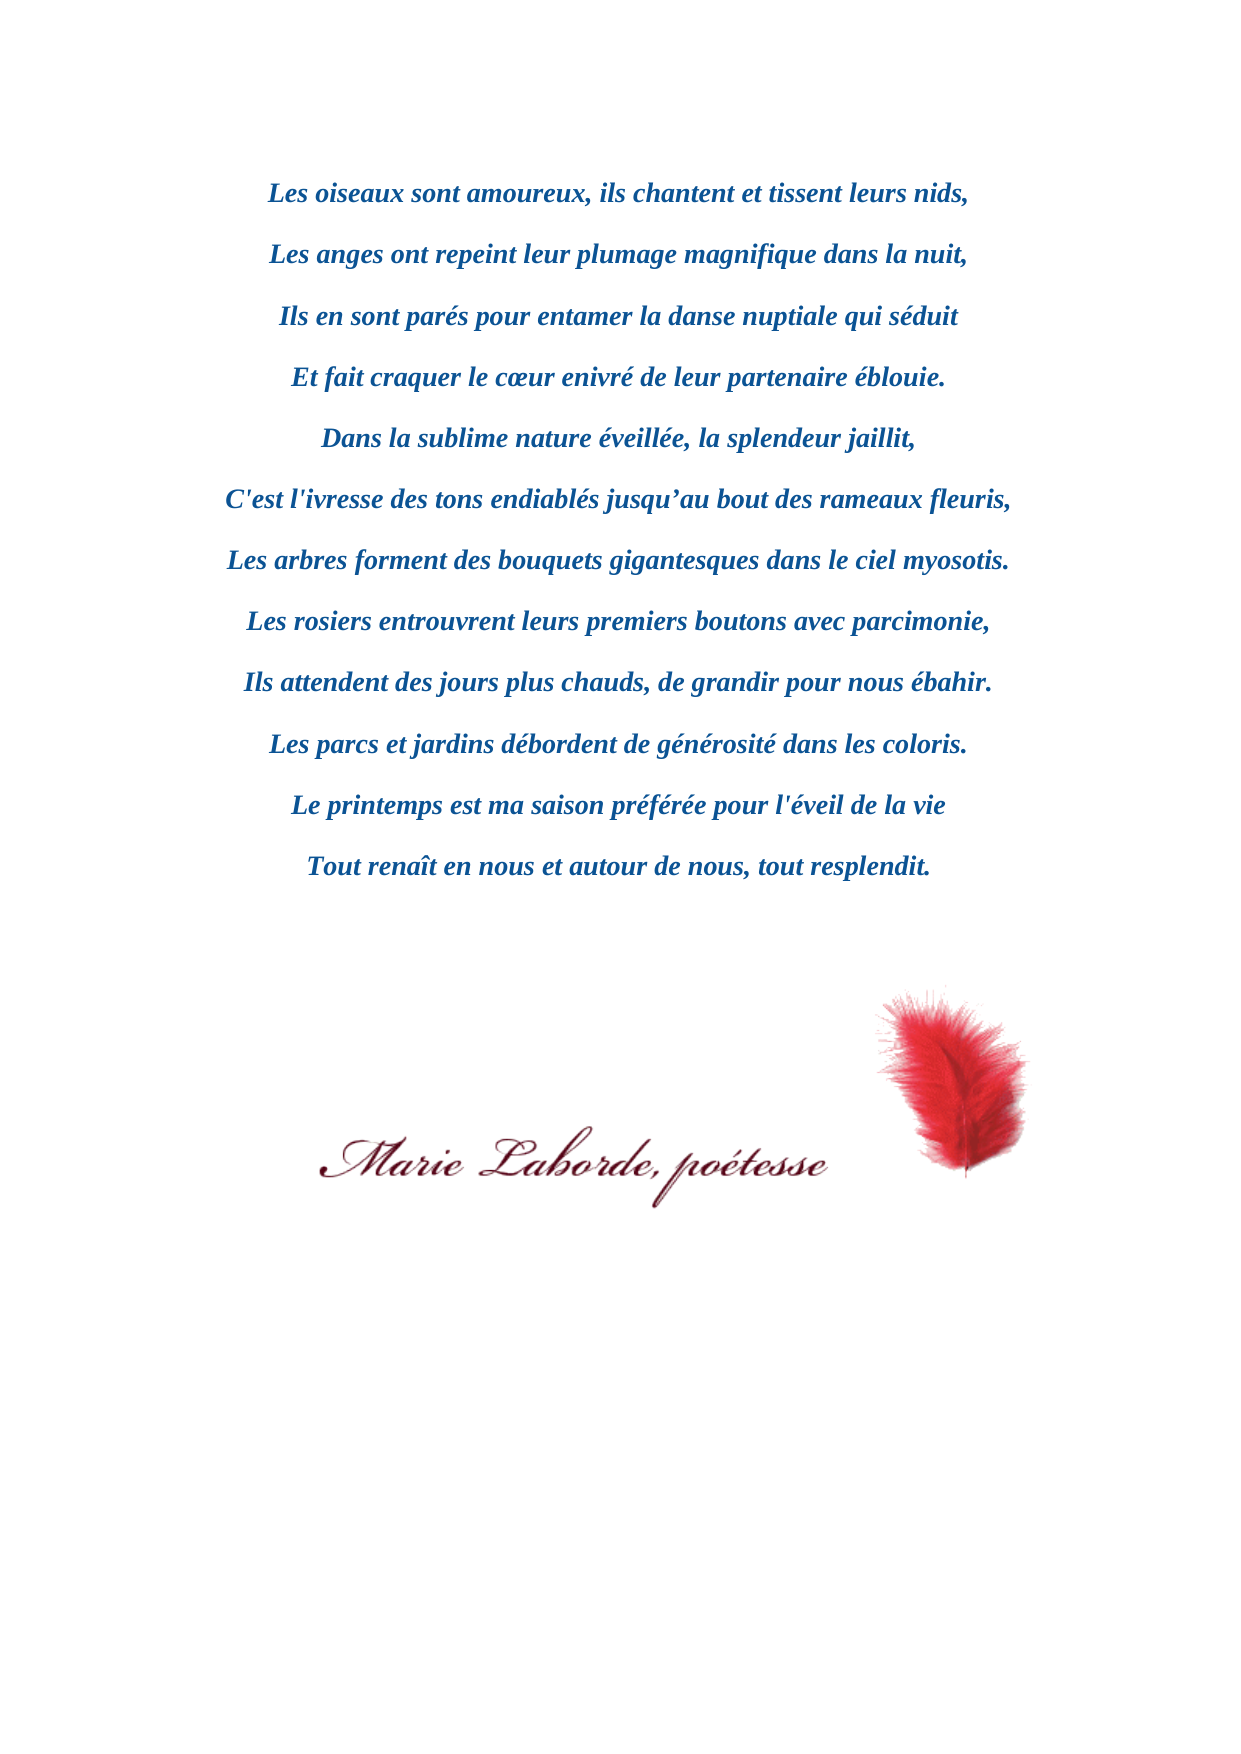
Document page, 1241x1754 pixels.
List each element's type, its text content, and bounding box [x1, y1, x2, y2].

picture [147, 946, 1093, 1226]
text Les arbres forment des bouquets gigantesques dans le ciel myosotis. [148, 543, 1093, 576]
text Les rosiers entrouvrent leurs premiers boutons avec parcimonie, [148, 604, 1093, 637]
text Le printemps est ma saison préférée pour l'éveil de la vie [148, 788, 1093, 820]
text Et fait craquer le cœur enivré de leur partenaire éblouie. [148, 360, 1093, 392]
text Les oiseaux sont amoureux, ils chantent et tissent leurs nids, [148, 176, 1093, 209]
text Les parcs et jardins débordent de générosité dans les coloris. [148, 727, 1093, 759]
text Les anges ont repeint leur plumage magnifique dans la nuit, [148, 237, 1093, 270]
text Dans la sublime nature éveillée, la splendeur jaillit, [148, 421, 1093, 453]
text Ils attendent des jours plus chauds, de grandir pour nous ébahir. [148, 666, 1093, 698]
text Ils en sont parés pour entamer la danse nuptiale qui séduit [148, 299, 1093, 331]
text Tout renaît en nous et autour de nous, tout resplendit. [148, 849, 1093, 881]
text C'est l'ivresse des tons endiablés jusqu’au bout des rameaux fleuris, [148, 482, 1093, 514]
